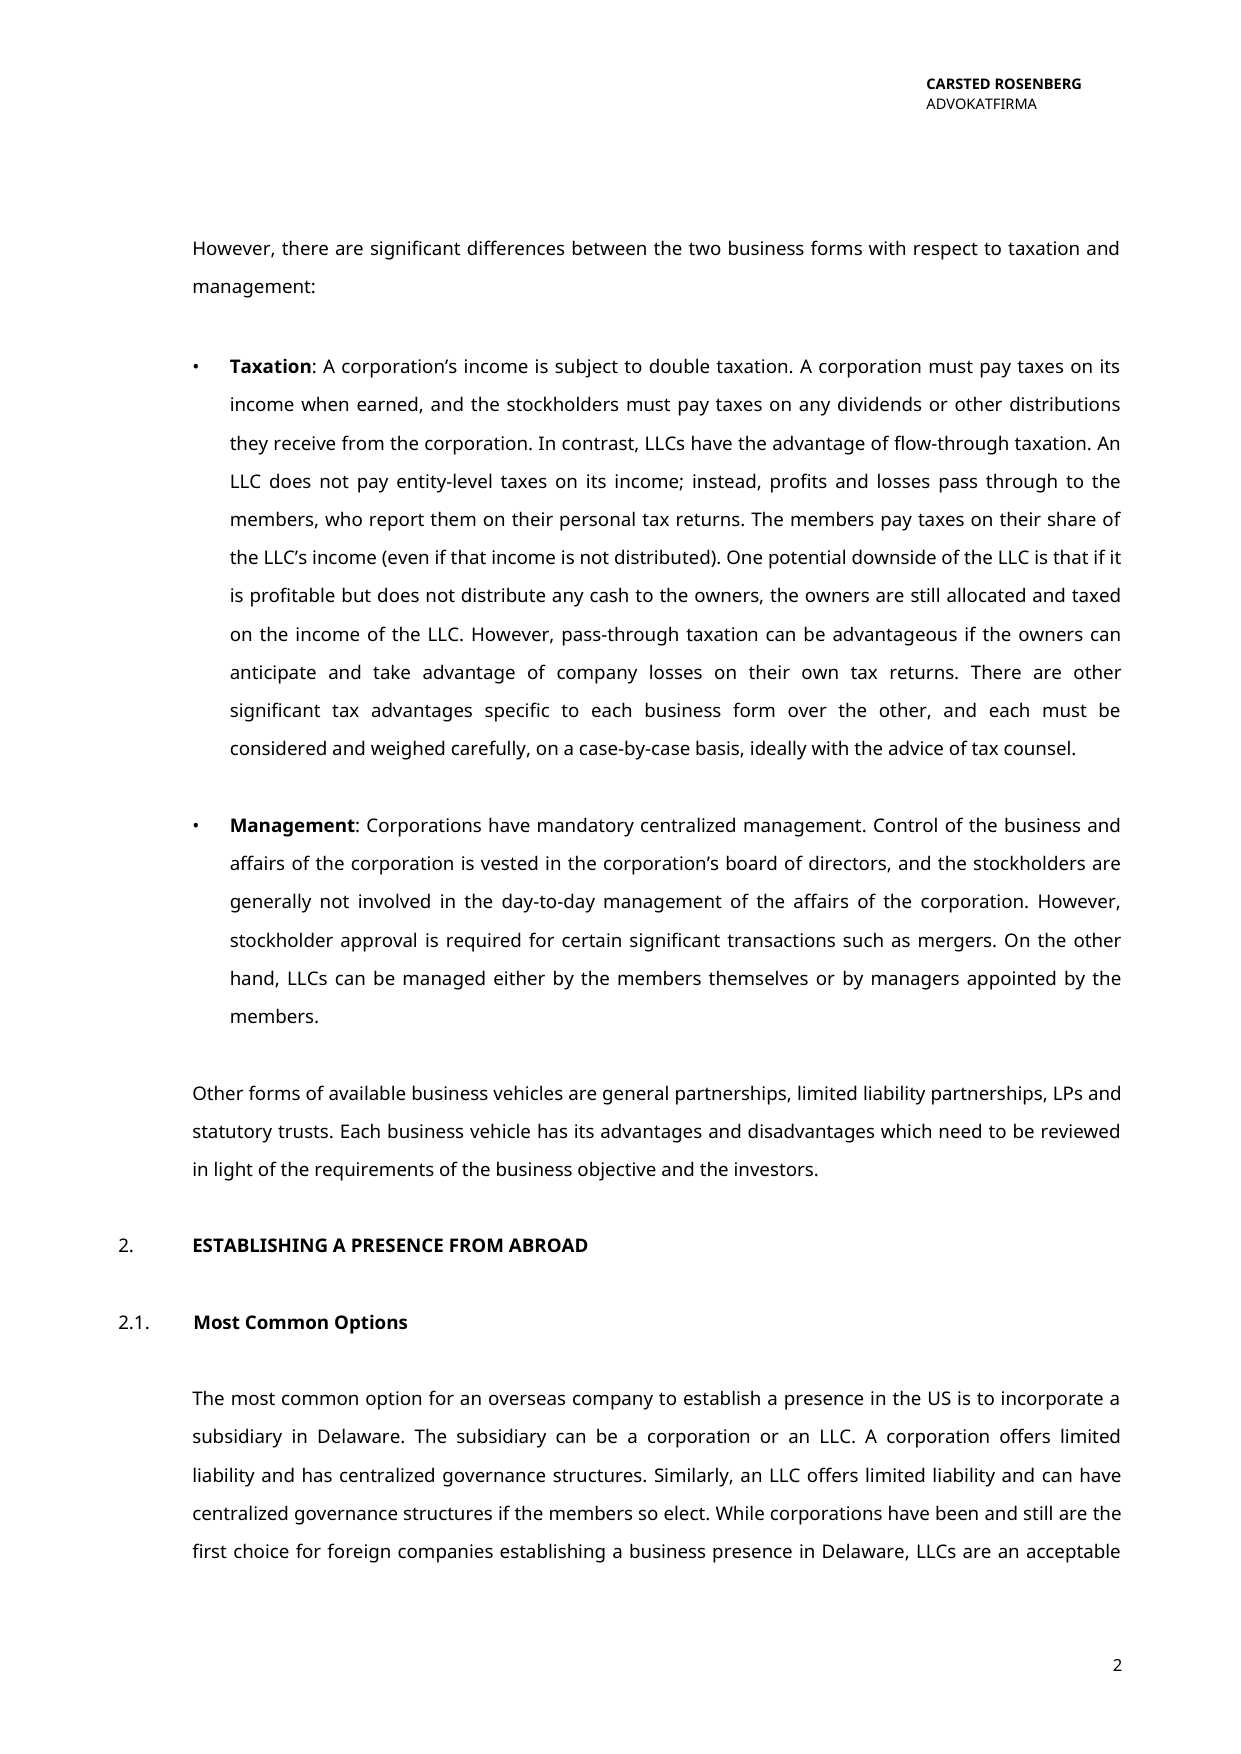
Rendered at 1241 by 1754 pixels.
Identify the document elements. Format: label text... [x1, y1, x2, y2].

text However, there are significant differences between the two business forms with respect to taxation and management: [192, 235, 1122, 299]
list Most Common Options [118, 1309, 1122, 1335]
list Taxation: A corporation’s income is subject to double taxation. A corporation must pay taxes on its income when earned, and the stockholders must pay taxes on any dividends or other distributions they receive from the corporation. In contrast, LLCs have the advantage of flow-through taxation. An LLC does not pay entity-level taxes on its income; instead, profits and losses pass through to the members, who report them on their personal tax returns. The members pay taxes on their share of the LLC’s income (even if that income is not distributed). One potential downside of the LLC is that if it is profitable but does not distribute any cash to the owners, the owners are still allocated and taxed on the income of the LLC. However, pass-through taxation can be advantageous if the owners can anticipate and take advantage of company losses on their own tax returns. There are other significant tax advantages specific to each business form over the other, and each must be considered and weighed carefully, on a case-by-case basis, ideally with the advice of tax counsel. [192, 353, 1122, 761]
list Management: Corporations have mandatory centralized management. Control of the business and affairs of the corporation is vested in the corporation’s board of directors, and the stockholders are generally not involved in the day-to-day management of the affairs of the corporation. However, stockholder approval is required for certain significant transactions such as mergers. On the other hand, LLCs can be managed either by the members themselves or by managers appointed by the members. [192, 812, 1122, 1029]
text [192, 1386, 1122, 1564]
list Establishing a presence from abroad [118, 1233, 1122, 1258]
text Other forms of available business vehicles are general partnerships, limited liability partnerships, LPs and statutory trusts. Each business vehicle has its advantages and disadvantages which need to be reviewed in light of the requirements of the business objective and the investors. [192, 1080, 1122, 1182]
